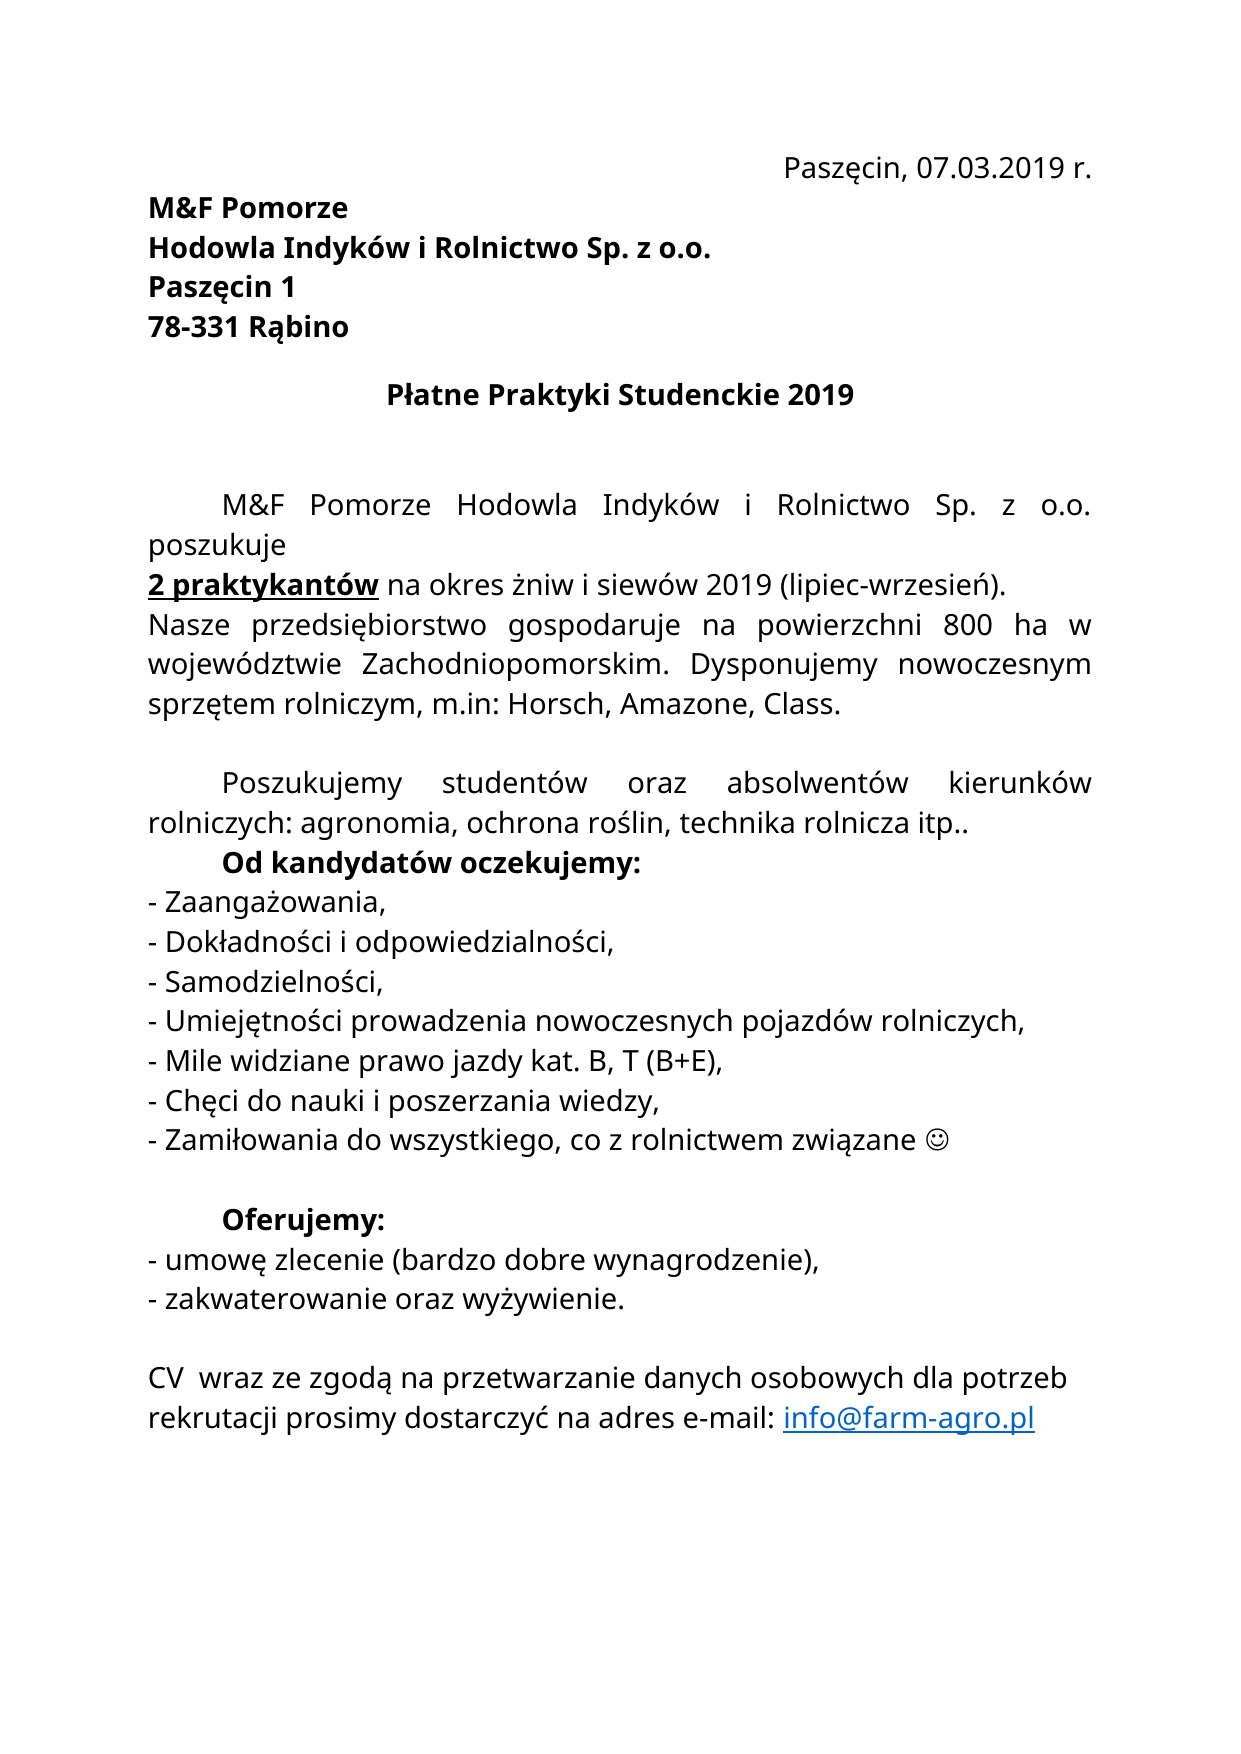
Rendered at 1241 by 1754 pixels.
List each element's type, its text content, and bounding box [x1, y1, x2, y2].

text M&F Pomorze Hodowla Indyków i Rolnictwo Sp. z o.o. [148, 187, 1093, 267]
text - Mile widziane prawo jazdy kat. B, T (B+E), [148, 1040, 1093, 1080]
text Nasze przedsiębiorstwo gospodaruje na powierzchni 800 ha w województwie Zachodniopomorskim. Dysponujemy nowoczesnym sprzętem rolniczym, m.in: Horsch, Amazone, Class. [148, 604, 1093, 723]
text Płatne Praktyki Studenckie 2019 [148, 374, 1093, 414]
text M&F Pomorze Hodowla Indyków i Rolnictwo Sp. z o.o. poszukuje 2 praktykantów na okres żniw i siewów 2019 (lipiec-wrzesień). [148, 485, 1093, 604]
text Od kandydatów oczekujemy: [148, 842, 1093, 882]
text - Zaangażowania, [148, 882, 1093, 921]
text Paszęcin, 07.03.2019 r. [148, 148, 1093, 187]
text Poszukujemy studentów oraz absolwentów kierunków rolniczych: agronomia, ochrona roślin, technika rolnicza itp.. [148, 762, 1093, 842]
text 78-331 Rąbino [148, 306, 1093, 346]
text - Chęci do nauki i poszerzania wiedzy, [148, 1080, 1093, 1120]
text - Umiejętności prowadzenia nowoczesnych pojazdów rolniczych, [148, 1001, 1093, 1040]
text - Samodzielności, [148, 961, 1093, 1001]
text Oferujemy: [148, 1199, 1093, 1239]
text Paszęcin 1 [148, 267, 1093, 306]
text - Dokładności i odpowiedzialności, [148, 921, 1093, 961]
text CV wraz ze zgodą na przetwarzanie danych osobowych dla potrzeb rekrutacji prosimy dostarczyć na adres e-mail: info@farm-agro.pl [148, 1358, 1093, 1437]
text - umowę zlecenie (bardzo dobre wynagrodzenie), - zakwaterowanie oraz wyżywienie. [148, 1239, 1093, 1318]
text - Zamiłowania do wszystkiego, co z rolnictwem związane [148, 1120, 1093, 1159]
